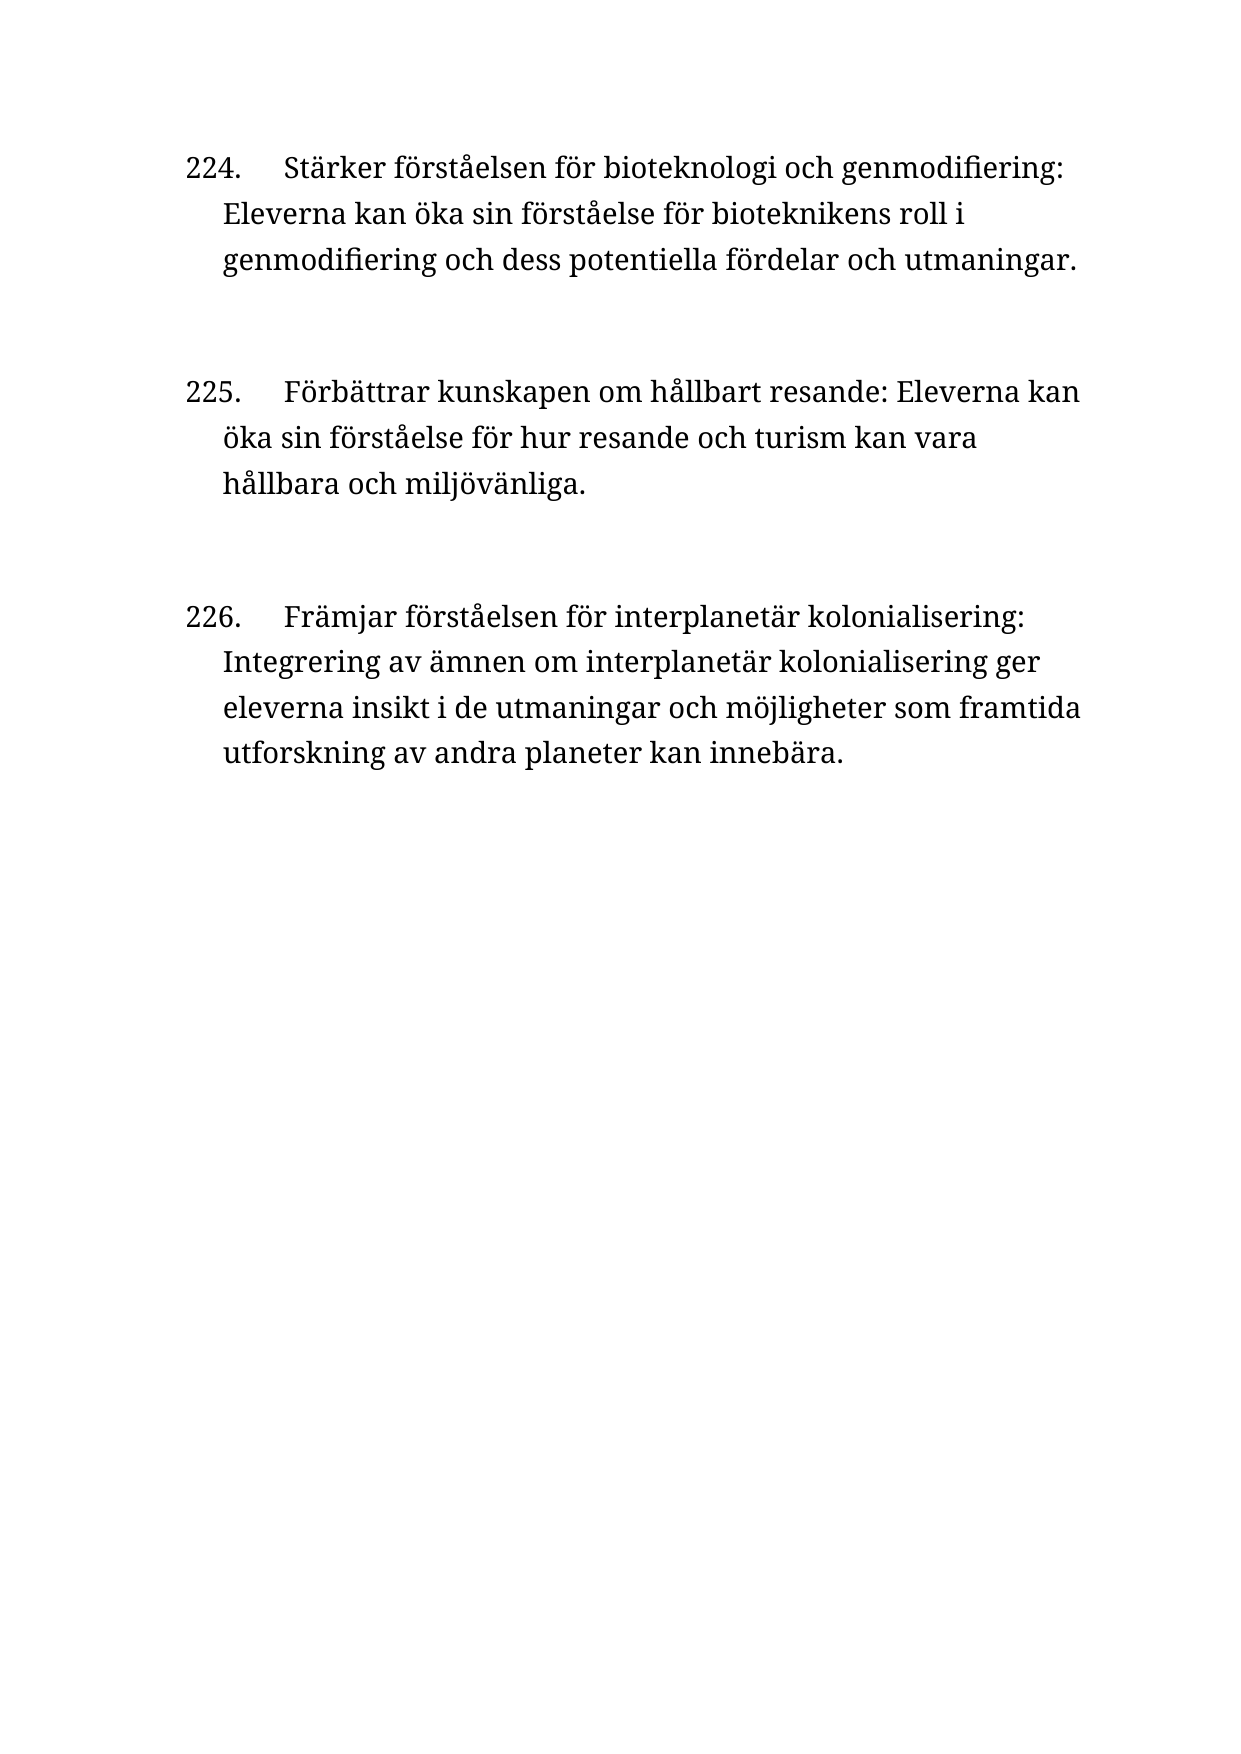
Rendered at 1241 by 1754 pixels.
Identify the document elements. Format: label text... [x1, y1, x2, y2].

list Stärker förståelsen för bioteknologi och genmodifiering: Eleverna kan öka sin förståelse för bioteknikens roll i genmodifiering och dess potentiella fördelar och utmaningar. [185, 148, 1093, 278]
list Främjar förståelsen för interplanetär kolonialisering: Integrering av ämnen om interplanetär kolonialisering ger eleverna insikt i de utmaningar och möjligheter som framtida utforskning av andra planeter kan innebära. [185, 596, 1093, 772]
list Förbättrar kunskapen om hållbart resande: Eleverna kan öka sin förståelse för hur resande och turism kan vara hållbara och miljövänliga. [185, 372, 1093, 503]
